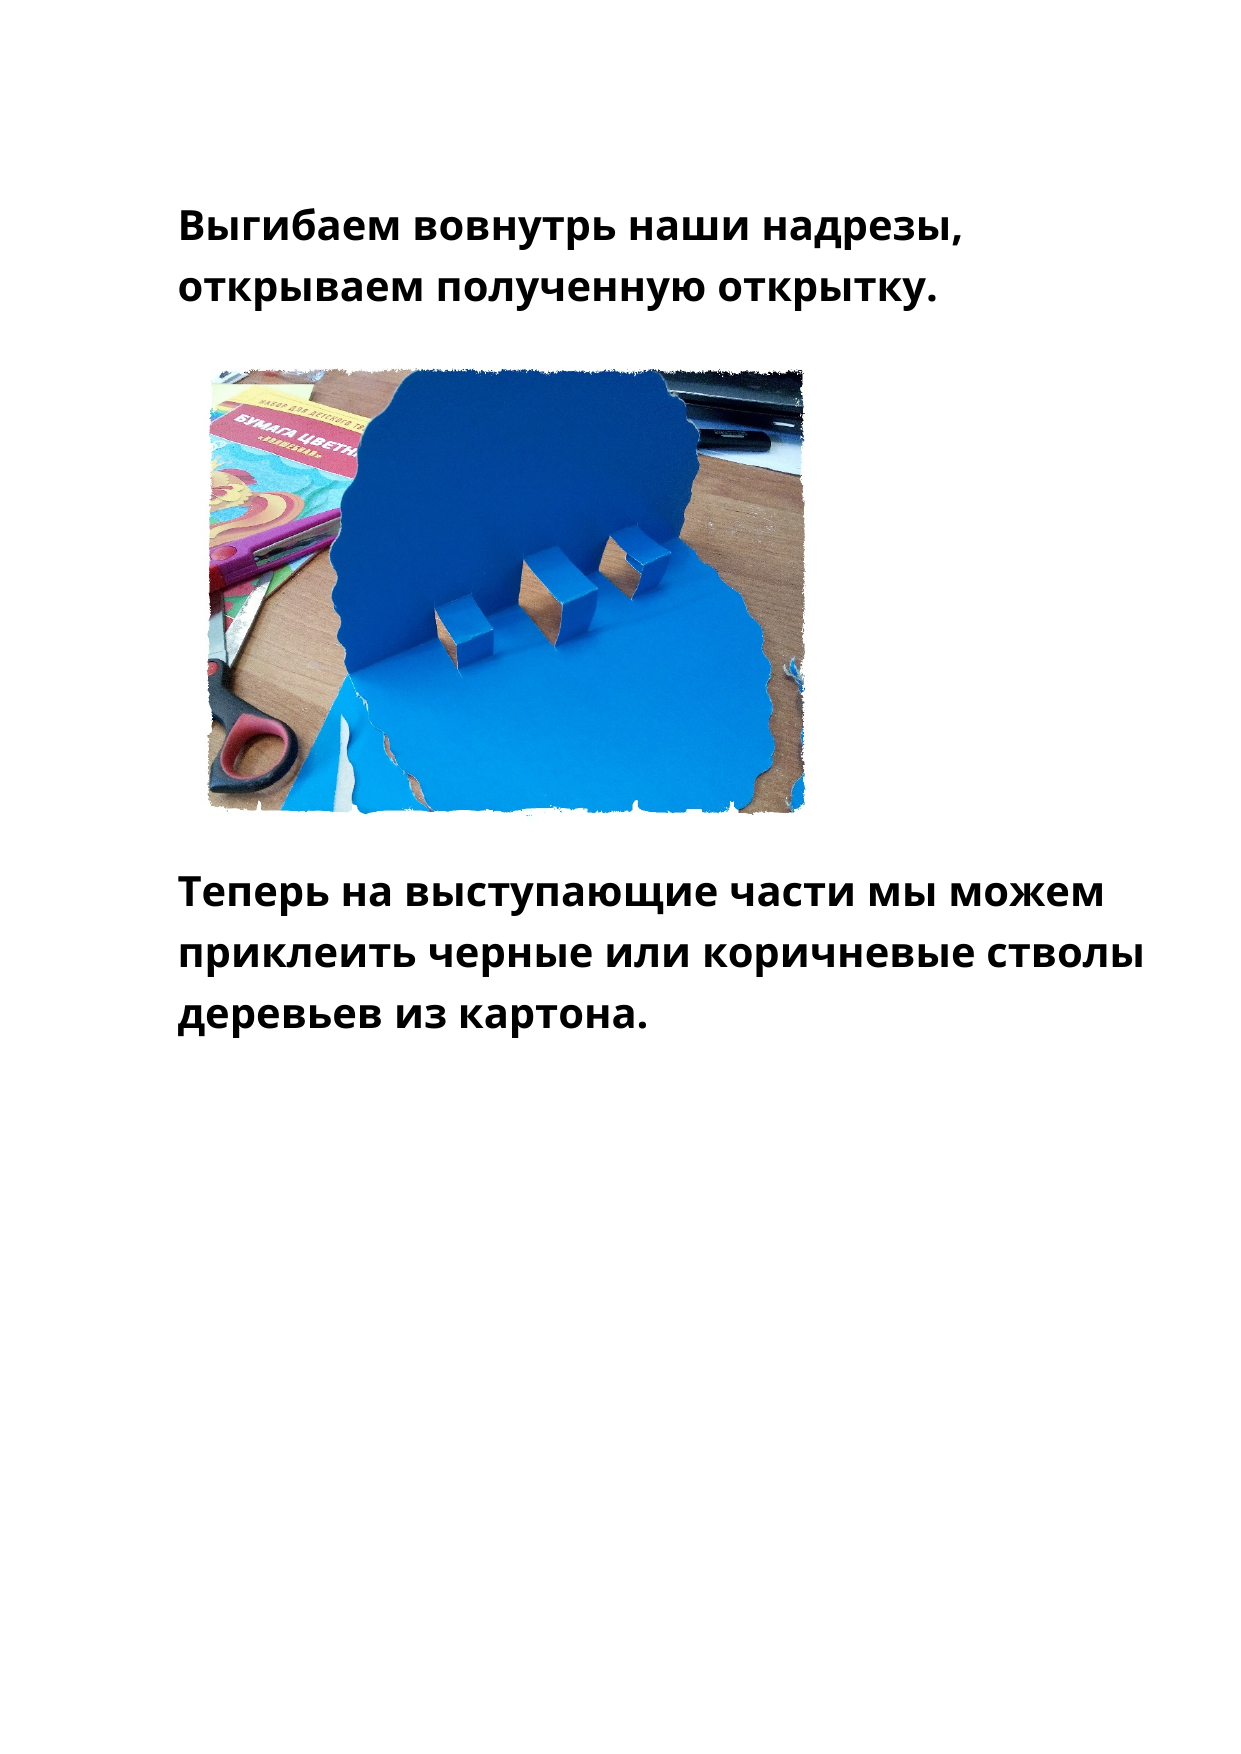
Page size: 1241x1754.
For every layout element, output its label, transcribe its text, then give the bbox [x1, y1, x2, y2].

text Выгибаем вовнутрь наши надрезы, открываем полученную открытку. [177, 196, 1152, 314]
text Теперь на выступающие части мы можем приклеить черные или коричневые стволы деревьев из картона. [177, 862, 1152, 1041]
picture [177, 335, 837, 843]
